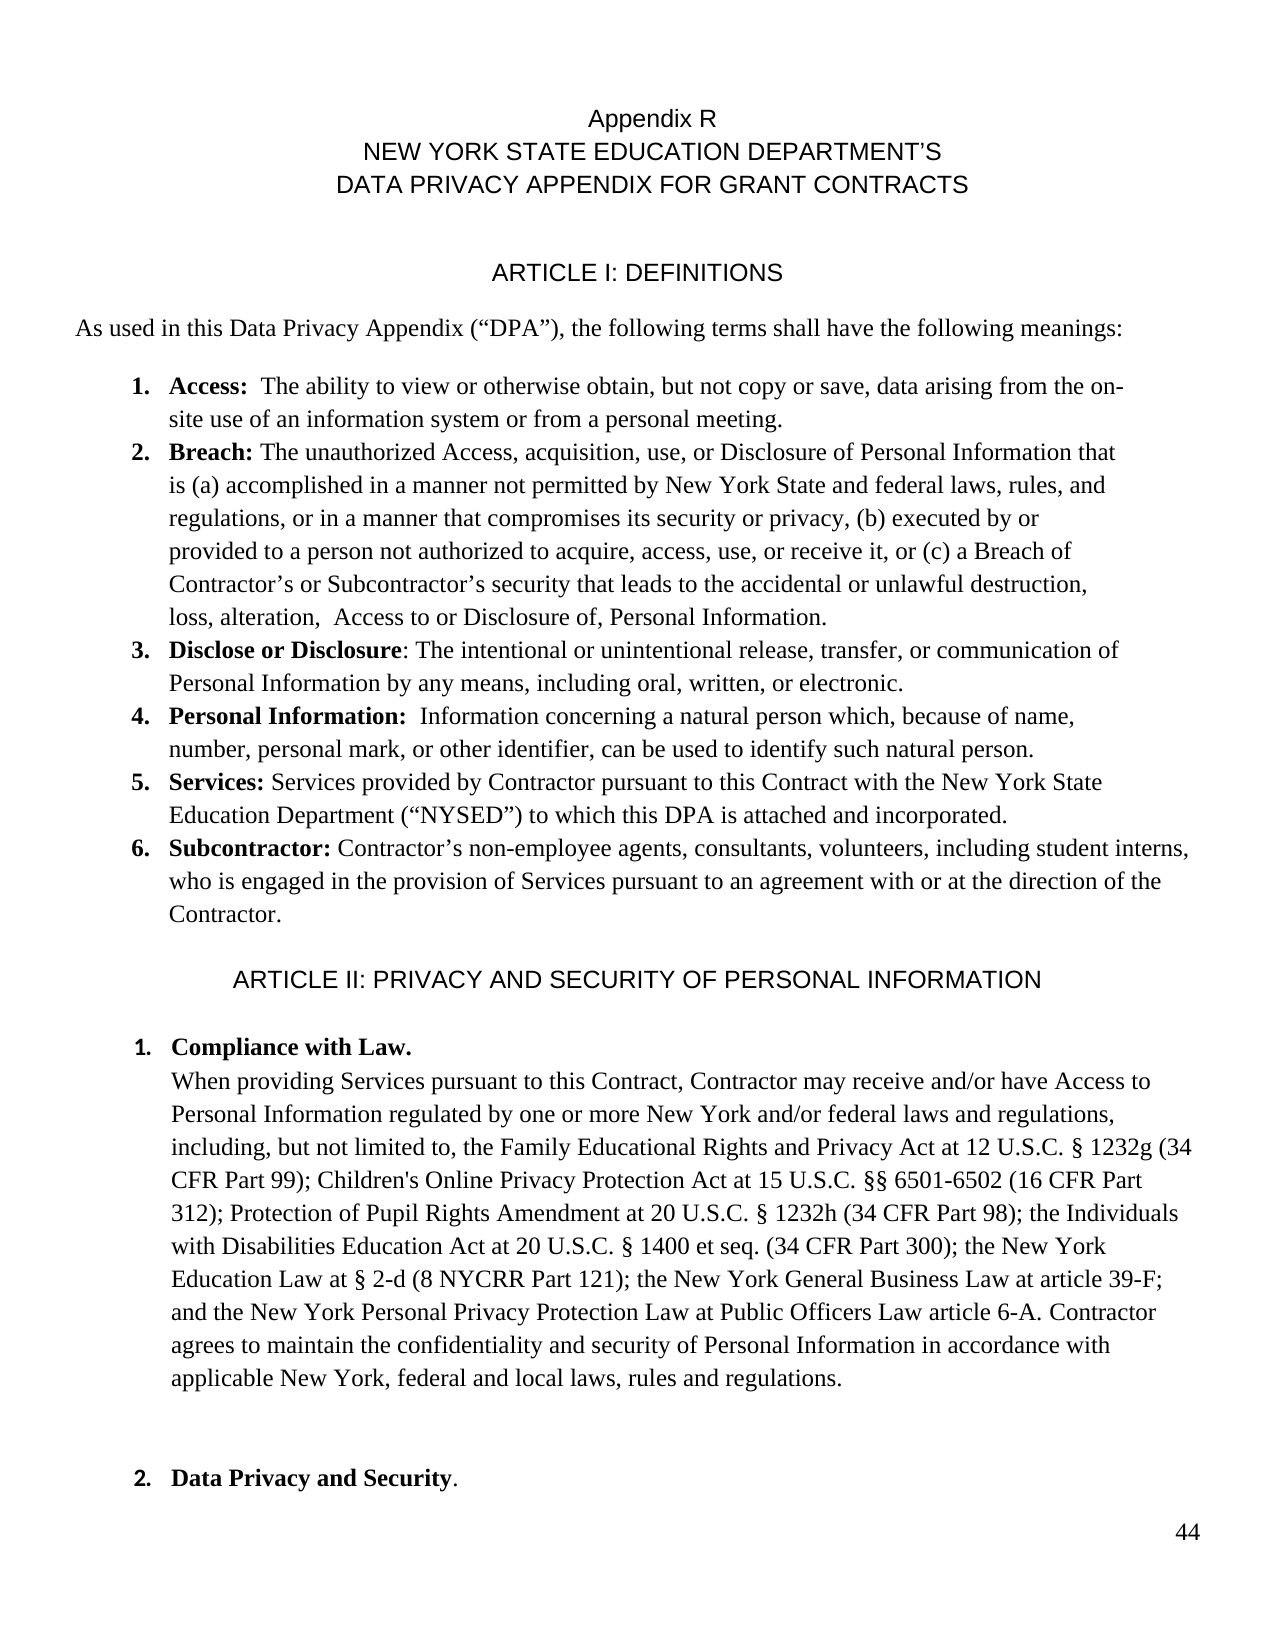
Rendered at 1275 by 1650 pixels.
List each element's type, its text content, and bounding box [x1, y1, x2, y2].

list Breach: The unauthorized Access, acquisition, use, or Disclosure of Personal Information that is (a) accomplished in a manner not permitted by New York State and federal laws, rules, and regulations, or in a manner that compromises its security or privacy, (b) executed by or provided to a person not authorized to acquire, access, use, or receive it, or (c) a Breach of Contractor’s or Subcontractor’s security that leads to the accidental or unlawful destruction, loss, alteration, Access to or Disclosure of, Personal Information. [131, 437, 1129, 631]
subtitle ARTICLE II: PRIVACY AND SECURITY OF PERSONAL INFORMATION [75, 965, 1200, 1027]
list Access: The ability to view or otherwise obtain, but not copy or save, data arising from the on-site use of an information system or from a personal meeting. [131, 371, 1129, 433]
subtitle Appendix R [176, 104, 1129, 132]
subtitle ARTICLE I: DEFINITIONS [75, 258, 1200, 287]
list Subcontractor: Contractor’s non-employee agents, consultants, volunteers, including student interns, who is engaged in the provision of Services pursuant to an agreement with or at the direction of the Contractor. [131, 833, 1200, 928]
list Personal Information: Information concerning a natural person which, because of name, number, personal mark, or other identifier, can be used to identify such natural person. [131, 701, 1129, 763]
text As used in this Data Privacy Appendix (“DPA”), the following terms shall have the following meanings: [75, 313, 1200, 342]
text When providing Services pursuant to this Contract, Contractor may receive and/or have Access to Personal Information regulated by one or more New York and/or federal laws and regulations, including, but not limited to, the Family Educational Rights and Privacy Act at 12 U.S.C. § 1232g (34 CFR Part 99); Children's Online Privacy Protection Act at 15 U.S.C. §§ 6501-6502 (16 CFR Part 312); Protection of Pupil Rights Amendment at 20 U.S.C. § 1232h (34 CFR Part 98); the Individuals with Disabilities Education Act at 20 U.S.C. § 1400 et seq. (34 CFR Part 300); the New York Education Law at § 2-d (8 NYCRR Part 121); the New York General Business Law at article 39-F; and the New York Personal Privacy Protection Law at Public Officers Law article 6-A. Contractor agrees to maintain the confidentiality and security of Personal Information in accordance with applicable New York, federal and local laws, rules and regulations. [171, 1066, 1200, 1392]
list Services: Services provided by Contractor pursuant to this Contract with the New York State Education Department (“NYSED”) to which this DPA is attached and incorporated. [131, 767, 1129, 829]
subtitle NEW YORK STATE EDUCATION DEPARTMENT’S [176, 137, 1129, 166]
list Data Privacy and Security. [133, 1462, 1129, 1493]
subtitle DATA PRIVACY APPENDIX FOR GRANT CONTRACTS [176, 170, 1129, 198]
list Compliance with Law. [133, 1031, 1200, 1062]
list Disclose or Disclosure: The intentional or unintentional release, transfer, or communication of Personal Information by any means, including oral, written, or electronic. [131, 635, 1129, 697]
